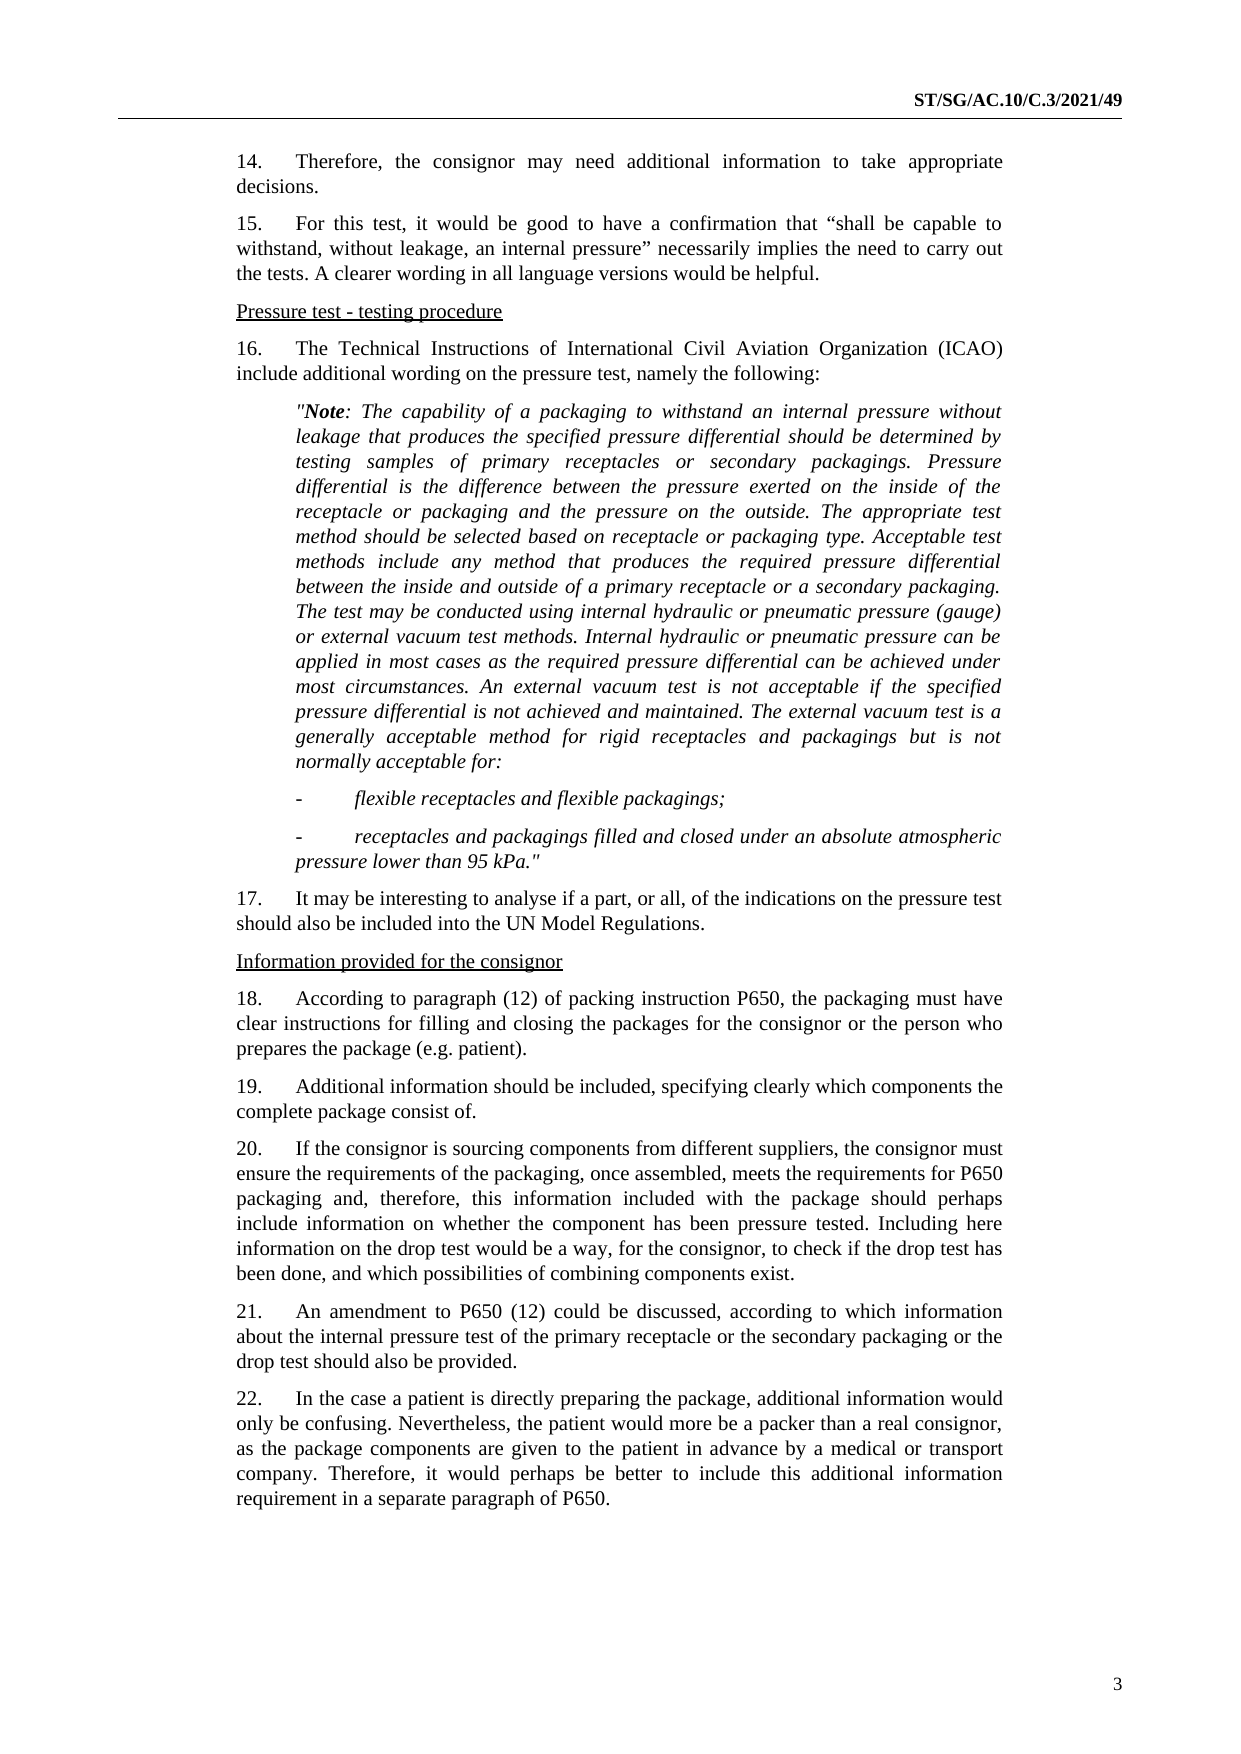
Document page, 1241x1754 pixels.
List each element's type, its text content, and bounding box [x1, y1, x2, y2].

text "Note: The capability of a packaging to withstand an internal pressure without leakage that produces the specified pressure differential should be determined by testing samples of primary receptacles or secondary packagings. Pressure differential is the difference between the pressure exerted on the inside of the receptacle or packaging and the pressure on the outside. The appropriate test method should be selected based on receptacle or packaging type. Acceptable test methods include any method that produces the required pressure differential between the inside and outside of a primary receptacle or a secondary packaging. The test may be conducted using internal hydraulic or pneumatic pressure (gauge) or external vacuum test methods. Internal hydraulic or pneumatic pressure can be applied in most cases as the required pressure differential can be achieved under most circumstances. An external vacuum test is not acceptable if the specified pressure differential is not achieved and maintained. The external vacuum test is a generally acceptable method for rigid receptacles and packagings but is not normally acceptable for: [295, 398, 1004, 773]
list flexible receptacles and flexible packagings; [295, 785, 1004, 810]
text - receptacles and packagings filled and closed under an absolute atmospheric pressure lower than 95 kPa." [295, 823, 1004, 873]
text Information provided for the consignor [236, 948, 1004, 973]
text 18. According to paragraph (12) of packing instruction P650, the packaging must have clear instructions for filling and closing the packages for the consignor or the person who prepares the package (e.g. patient). [236, 985, 1004, 1060]
text 14. Therefore, the consignor may need additional information to take appropriate decisions. [236, 148, 1004, 198]
text 21. An amendment to P650 (12) could be discussed, according to which information about the internal pressure test of the primary receptacle or the secondary packaging or the drop test should also be provided. [236, 1298, 1004, 1373]
text 17. It may be interesting to analyse if a part, or all, of the indications on the pressure test should also be included into the UN Model Regulations. [236, 885, 1004, 935]
text 16. The Technical Instructions of International Civil Aviation Organization (ICAO) include additional wording on the pressure test, namely the following: [236, 335, 1004, 385]
text 22. In the case a patient is directly preparing the package, additional information would only be confusing. Nevertheless, the patient would more be a packer than a real consignor, as the package components are given to the patient in advance by a medical or transport company. Therefore, it would perhaps be better to include this additional information requirement in a separate paragraph of P650. [236, 1385, 1004, 1510]
text 15. For this test, it would be good to have a confirmation that “shall be capable to withstand, without leakage, an internal pressure” necessarily implies the need to carry out the tests. A clearer wording in all language versions would be helpful. [236, 210, 1004, 285]
text Pressure test - testing procedure [236, 298, 1004, 323]
text 20. If the consignor is sourcing components from different suppliers, the consignor must ensure the requirements of the packaging, once assembled, meets the requirements for P650 packaging and, therefore, this information included with the package should perhaps include information on whether the component has been pressure tested. Including here information on the drop test would be a way, for the consignor, to check if the drop test has been done, and which possibilities of combining components exist. [236, 1135, 1004, 1285]
text 19. Additional information should be included, specifying clearly which components the complete package consist of. [236, 1073, 1004, 1123]
